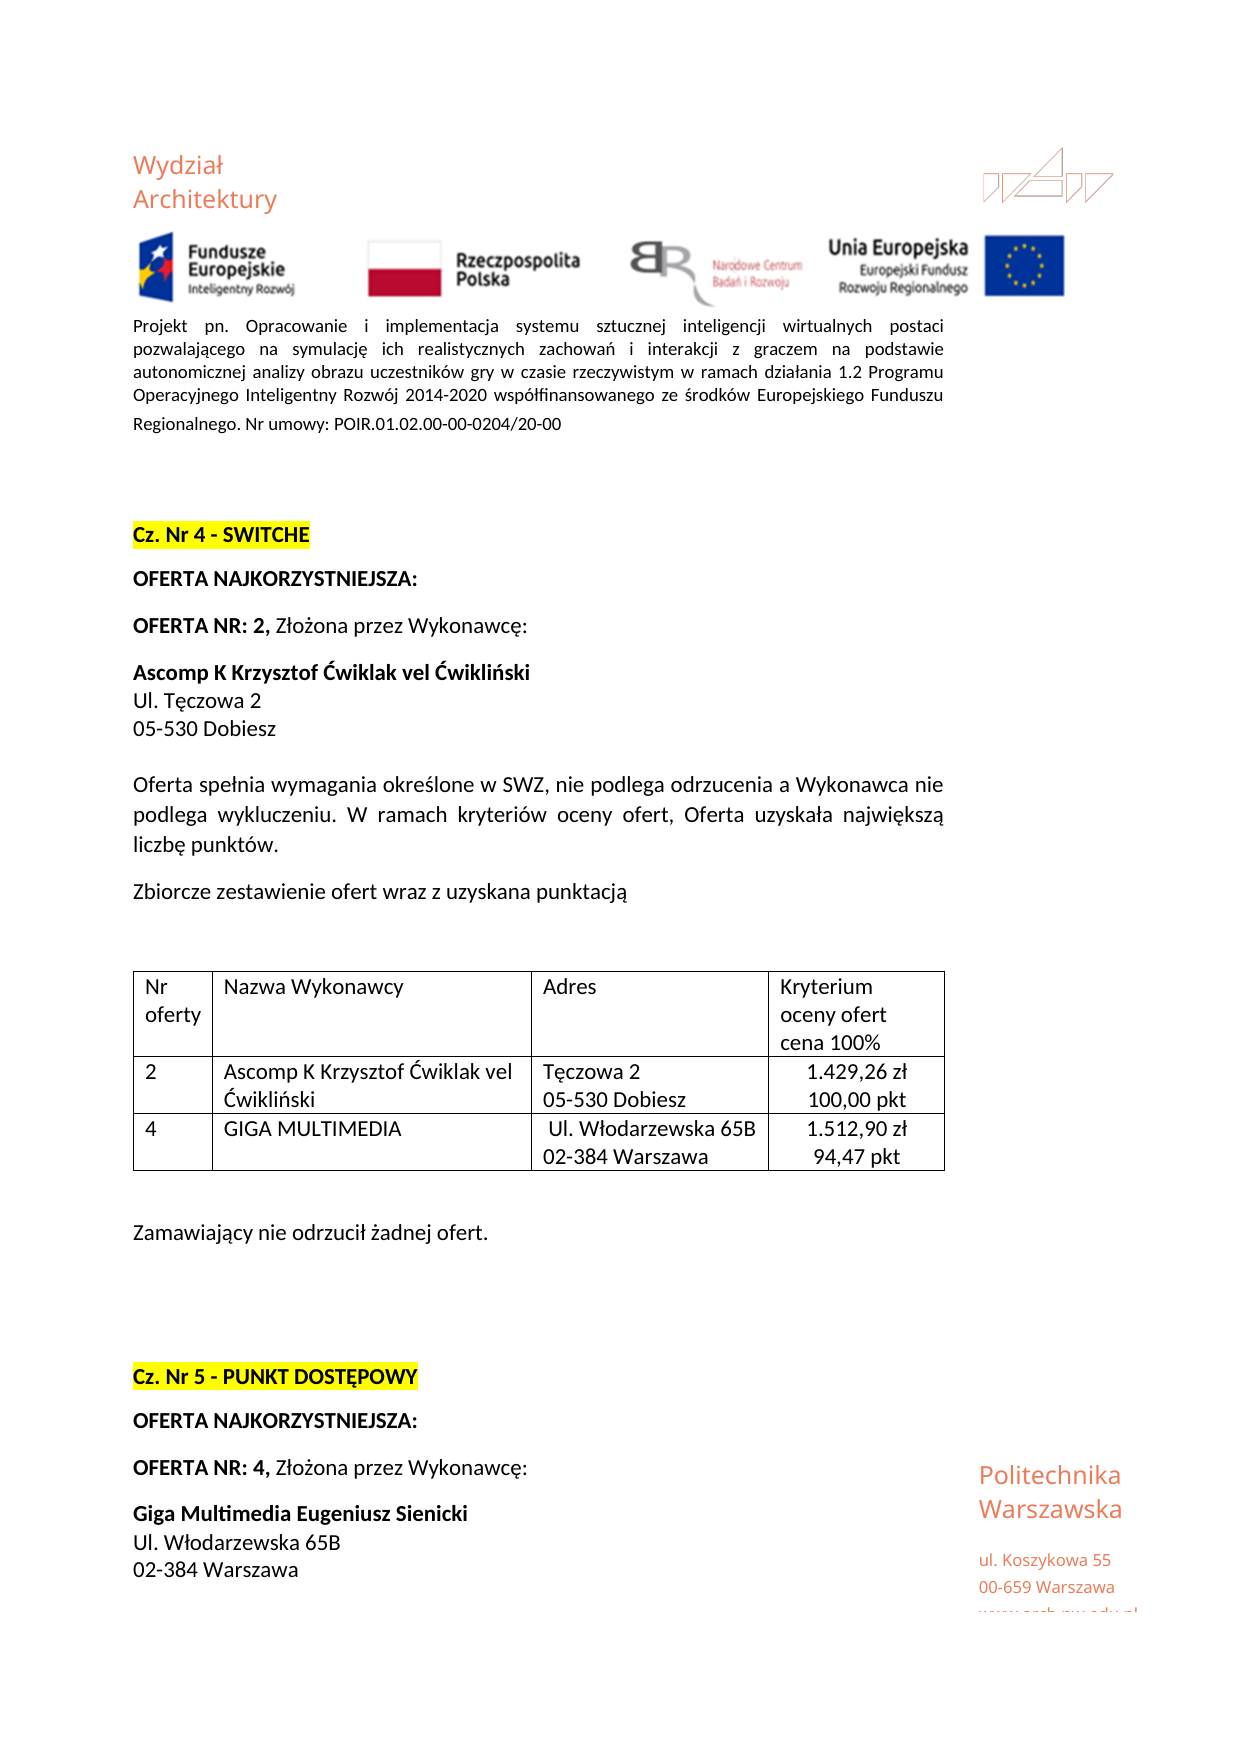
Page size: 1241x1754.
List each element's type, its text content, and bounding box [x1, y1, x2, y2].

text Ul. Tęczowa 2 [133, 686, 945, 714]
table_header Adres [532, 972, 768, 1056]
table_header Nazwa Wykonawcy [213, 972, 531, 1056]
picture [132, 215, 1077, 315]
text Zamawiający nie odrzucił żadnej ofert. [133, 1218, 945, 1246]
table_cell Ul. Włodarzewska 65B 02-384 Warszawa [532, 1114, 768, 1170]
text Cz. Nr 5 - PUNKT DOSTĘPOWY [133, 1359, 945, 1390]
table_cell 4 [134, 1114, 212, 1170]
text Zbiorcze zestawienie ofert wraz z uzyskana punktacją [133, 877, 945, 905]
text Giga Multimedia Eugeniusz Sienicki [133, 1499, 945, 1528]
picture [983, 147, 1114, 203]
text Cz. Nr 4 - SWITCHE [133, 517, 945, 549]
table_cell 2 [134, 1057, 212, 1113]
table_cell Tęczowa 2 05-530 Dobiesz [532, 1057, 768, 1113]
table_cell GIGA MULTIMEDIA [213, 1114, 531, 1170]
text OFERTA NR: 2, Złożona przez Wykonawcę: [133, 611, 945, 639]
table_cell 1.512,90 zł 94,47 pkt [769, 1114, 944, 1170]
table_cell Ascomp K Krzysztof Ćwiklak vel Ćwikliński [213, 1057, 531, 1113]
table_header Kryterium oceny ofert cena 100% [769, 972, 944, 1056]
text Ascomp K Krzysztof Ćwiklak vel Ćwikliński [133, 658, 945, 686]
text 02-384 Warszawa [133, 1556, 945, 1584]
table_cell 1.429,26 zł 100,00 pkt [769, 1057, 944, 1113]
text 05-530 Dobiesz [133, 714, 945, 742]
text OFERTA NR: 4, Złożona przez Wykonawcę: [133, 1453, 945, 1481]
text Ul. Włodarzewska 65B [133, 1528, 945, 1556]
text Oferta spełnia wymagania określone w SWZ, nie podlega odrzucenia a Wykonawca nie podlega wykluczeniu. W ramach kryteriów oceny ofert, Oferta uzyskała największą liczbę punktów. [133, 770, 945, 858]
text OFERTA NAJKORZYSTNIEJSZA: [133, 1406, 945, 1434]
table_header Nr oferty [134, 972, 212, 1056]
text OFERTA NAJKORZYSTNIEJSZA: [133, 564, 945, 592]
